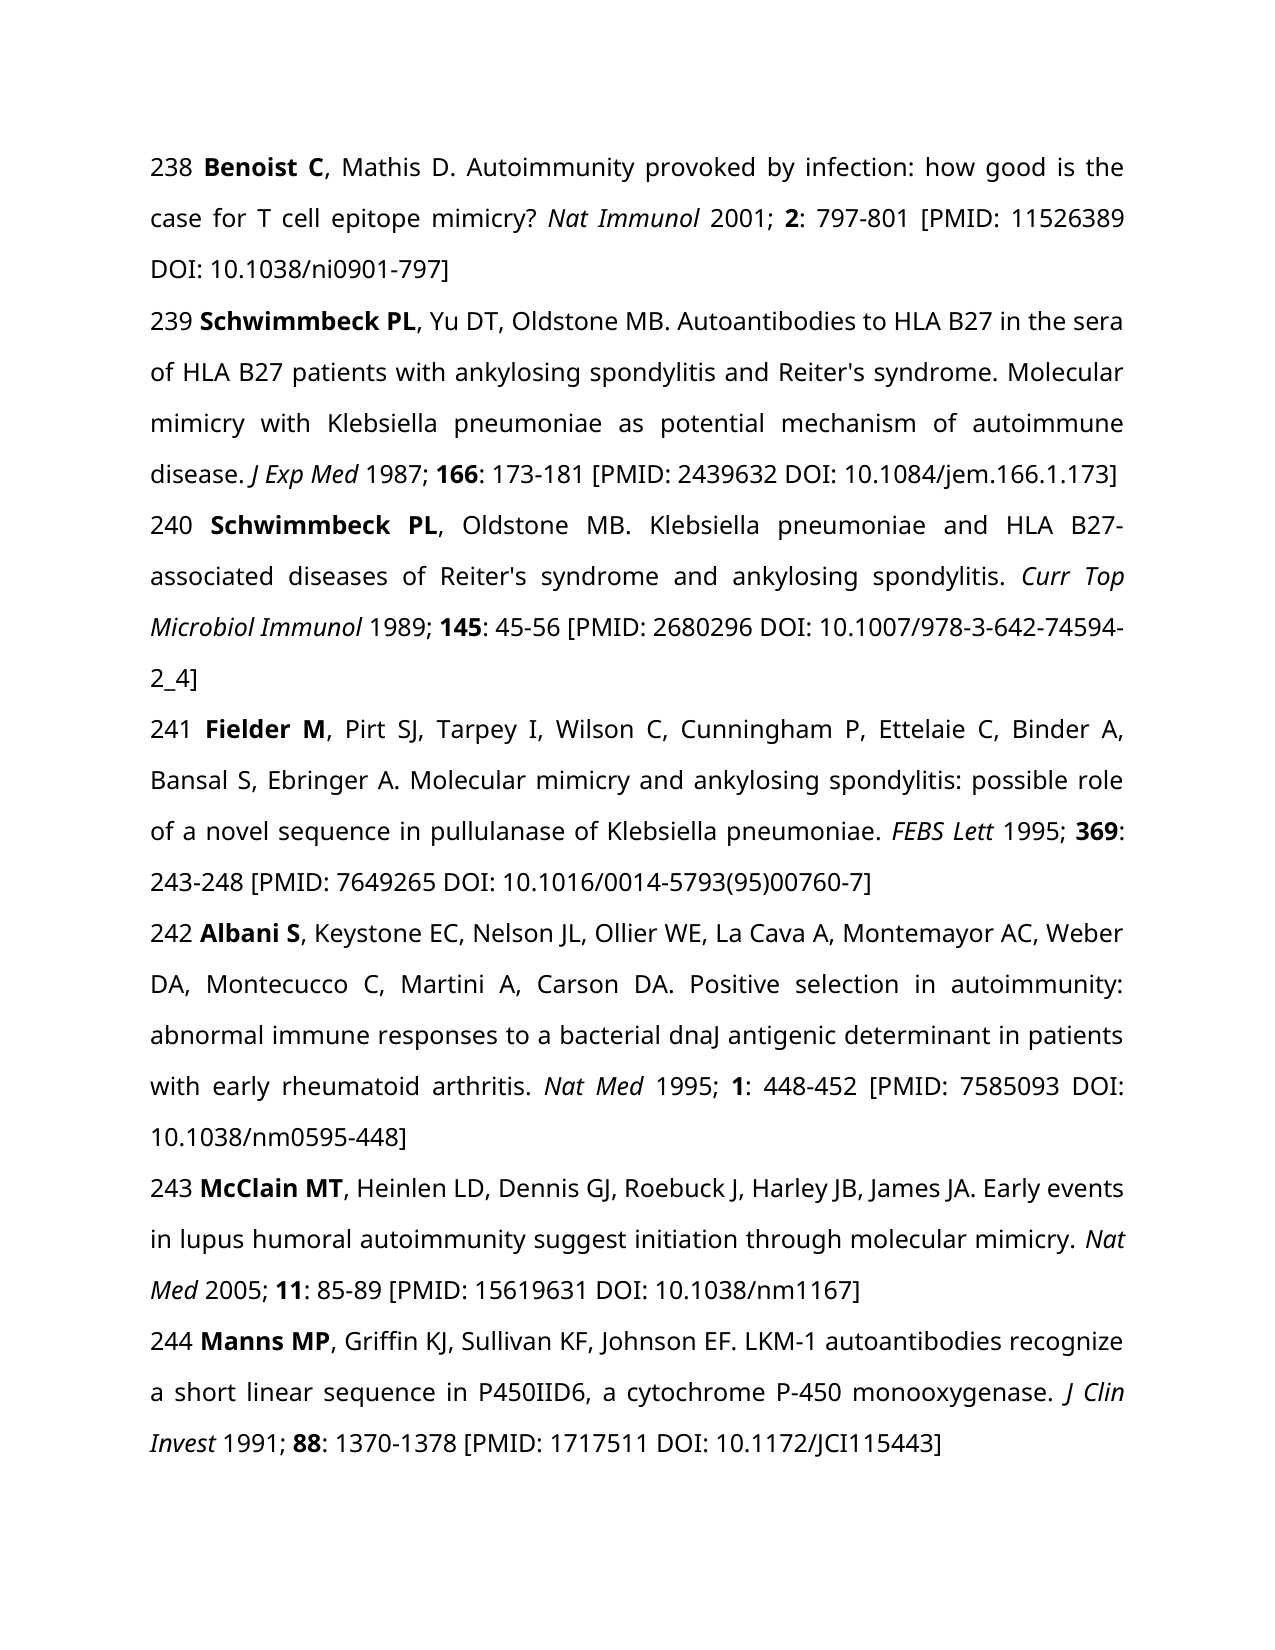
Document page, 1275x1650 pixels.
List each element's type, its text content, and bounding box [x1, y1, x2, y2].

text 242 Albani S, Keystone EC, Nelson JL, Ollier WE, La Cava A, Montemayor AC, Weber DA, Montecucco C, Martini A, Carson DA. Positive selection in autoimmunity: abnormal immune responses to a bacterial dnaJ antigenic determinant in patients with early rheumatoid arthritis. Nat Med 1995; 1: 448-452 [PMID: 7585093 DOI: 10.1038/nm0595-448] [150, 916, 1125, 1154]
text 240 Schwimmbeck PL, Oldstone MB. Klebsiella pneumoniae and HLA B27-associated diseases of Reiter's syndrome and ankylosing spondylitis. Curr Top Microbiol Immunol 1989; 145: 45-56 [PMID: 2680296 DOI: 10.1007/978-3-642-74594-2_4] [150, 507, 1125, 694]
text 239 Schwimmbeck PL, Yu DT, Oldstone MB. Autoantibodies to HLA B27 in the sera of HLA B27 patients with ankylosing spondylitis and Reiter's syndrome. Molecular mimicry with Klebsiella pneumoniae as potential mechanism of autoimmune disease. J Exp Med 1987; 166: 173-181 [PMID: 2439632 DOI: 10.1084/jem.166.1.173] [150, 303, 1125, 490]
text 243 McClain MT, Heinlen LD, Dennis GJ, Roebuck J, Harley JB, James JA. Early events in lupus humoral autoimmunity suggest initiation through molecular mimicry. Nat Med 2005; 11: 85-89 [PMID: 15619631 DOI: 10.1038/nm1167] [150, 1171, 1125, 1307]
text 241 Fielder M, Pirt SJ, Tarpey I, Wilson C, Cunningham P, Ettelaie C, Binder A, Bansal S, Ebringer A. Molecular mimicry and ankylosing spondylitis: possible role of a novel sequence in pullulanase of Klebsiella pneumoniae. FEBS Lett 1995; 369: 243-248 [PMID: 7649265 DOI: 10.1016/0014-5793(95)00760-7] [150, 711, 1125, 899]
text 238 Benoist C, Mathis D. Autoimmunity provoked by infection: how good is the case for T cell epitope mimicry? Nat Immunol 2001; 2: 797-801 [PMID: 11526389 DOI: 10.1038/ni0901-797] [150, 150, 1125, 286]
text 244 Manns MP, Griffin KJ, Sullivan KF, Johnson EF. LKM-1 autoantibodies recognize a short linear sequence in P450IID6, a cytochrome P-450 monooxygenase. J Clin Invest 1991; 88: 1370-1378 [PMID: 1717511 DOI: 10.1172/JCI115443] [150, 1324, 1125, 1460]
